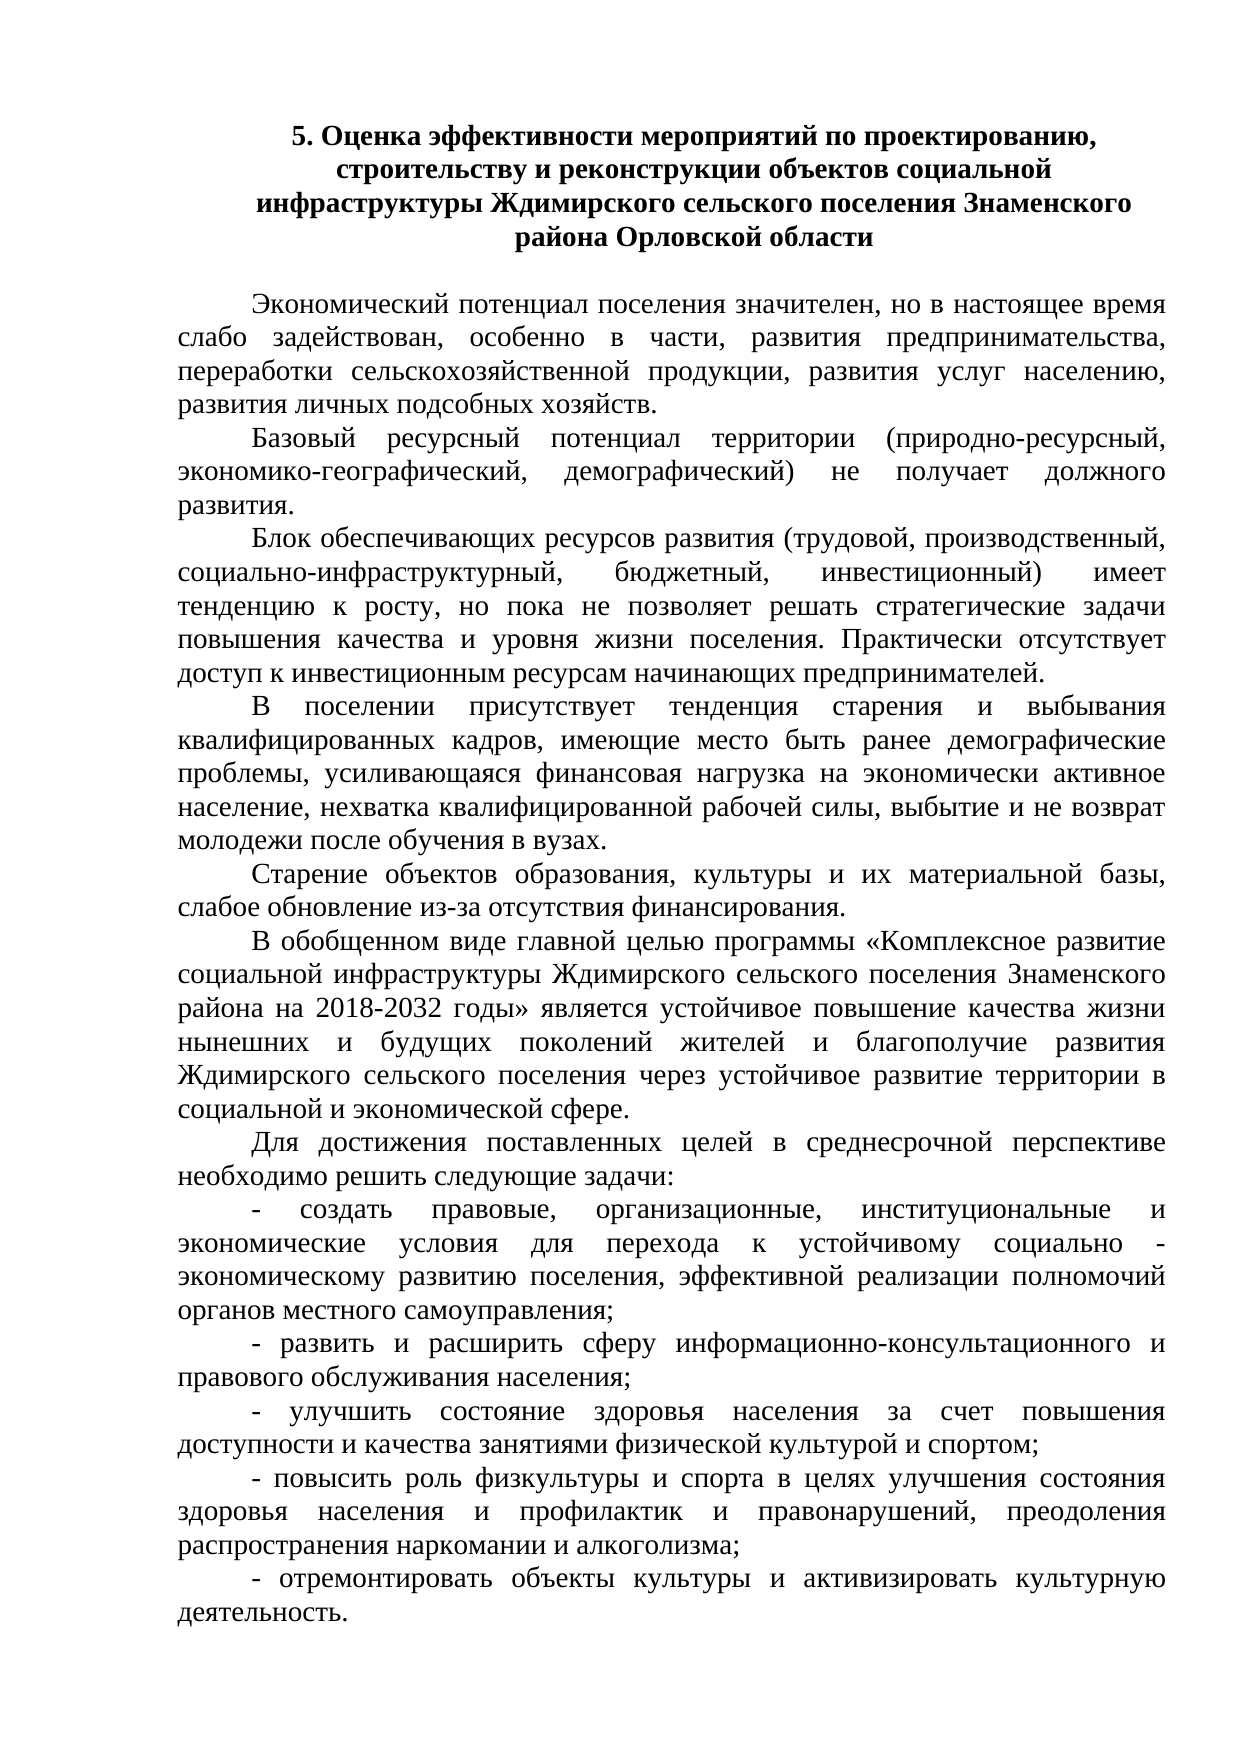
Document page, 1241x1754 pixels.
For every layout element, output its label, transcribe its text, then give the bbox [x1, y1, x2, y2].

text - повысить роль физкультуры и спорта в целях улучшения состояния здоровья населения и профилактик и правонарушений, преодоления распространения наркомании и алкоголизма; [177, 1460, 1167, 1560]
text В обобщенном виде главной целью программы «Комплексное развитие социальной инфраструктуры Ждимирского сельского поселения Знаменского района на 2018-2032 годы» является устойчивое повышение качества жизни нынешних и будущих поколений жителей и благополучие развития Ждимирского сельского поселения через устойчивое развитие территории в социальной и экономической сфере. [177, 923, 1167, 1124]
text Старение объектов образования, культуры и их материальной базы, слабое обновление из-за отсутствия финансирования. [177, 856, 1167, 923]
text В поселении присутствует тенденция старения и выбывания квалифицированных кадров, имеющие место быть ранее демографические проблемы, усиливающаяся финансовая нагрузка на экономически активное население, нехватка квалифицированной рабочей силы, выбытие и не возврат молодежи после обучения в вузах. [177, 688, 1167, 856]
text 5. Оценка эффективности мероприятий по проектированию, строительству и реконструкции объектов социальной инфраструктуры Ждимирского сельского поселения Знаменского района Орловской области [222, 118, 1167, 252]
text Блок обеспечивающих ресурсов развития (трудовой, производственный, социально-инфраструктурный, бюджетный, инвестиционный) имеет тенденцию к росту, но пока не позволяет решать стратегические задачи повышения качества и уровня жизни поселения. Практически отсутствует доступ к инвестиционным ресурсам начинающих предпринимателей. [177, 521, 1167, 688]
text - развить и расширить сферу информационно-консультационного и правового обслуживания населения; [177, 1326, 1167, 1393]
text Для достижения поставленных целей в среднесрочной перспективе необходимо решить следующие задачи: [177, 1124, 1167, 1191]
text Базовый ресурсный потенциал территории (природно-ресурсный, экономико-географический, демографический) не получает должного развития. [177, 420, 1167, 521]
text - отремонтировать объекты культуры и активизировать культурную деятельность. [177, 1560, 1167, 1627]
text Экономический потенциал поселения значителен, но в настоящее время слабо задействован, особенно в части, развития предпринимательства, переработки сельскохозяйственной продукции, развития услуг населению, развития личных подсобных хозяйств. [177, 286, 1167, 420]
text - создать правовые, организационные, институциональные и экономические условия для перехода к устойчивому социально - экономическому развитию поселения, эффективной реализации полномочий органов местного самоуправления; [177, 1191, 1167, 1326]
text - улучшить состояние здоровья населения за счет повышения доступности и качества занятиями физической культурой и спортом; [177, 1393, 1167, 1460]
